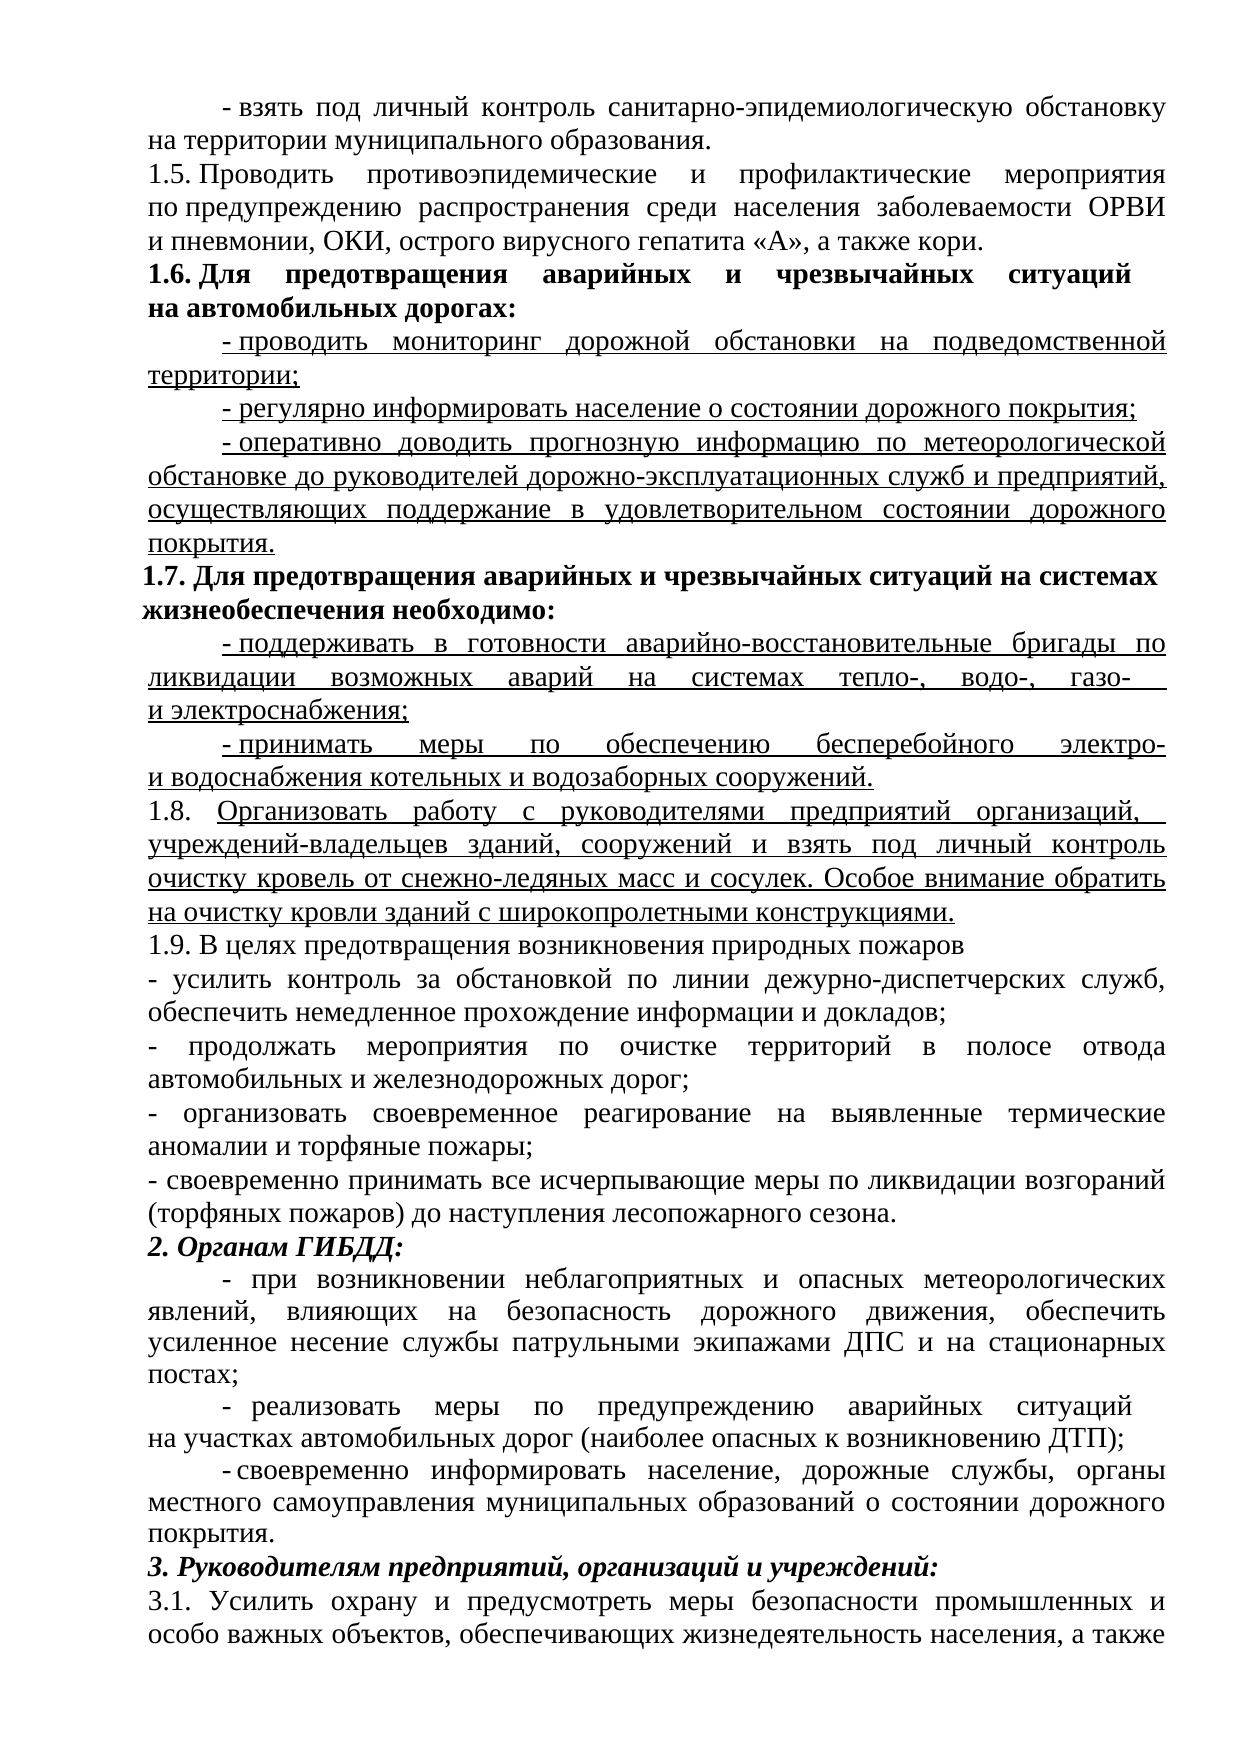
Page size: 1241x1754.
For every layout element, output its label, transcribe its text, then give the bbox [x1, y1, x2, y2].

text 1.8. Организовать работу с руководителями предприятий организаций, учреждений-владельцев зданий, сооружений и взять под личный контроль очистку кровель от снежно-ледяных масс и сосулек. Особое внимание обратить на очистку кровли зданий с широкопролетными конструкциями. [148, 793, 1167, 856]
text 1.7. Для предотвращения аварийных и чрезвычайных ситуаций на системах жизнеобеспечения необходимо: [142, 558, 1167, 625]
text 2. Органам ГИБДД: [148, 1229, 1167, 1263]
text - продолжать мероприятия по очистке территорий в полосе отвода автомобильных и железнодорожных дорог; [148, 1028, 1167, 1095]
text - поддерживать в готовности аварийно-восстановительные бригады по ликвидации возможных аварий на системах тепло-, водо-, газо- и электроснабжения; [148, 690, 1167, 726]
text 1.6. Для предотвращения аварийных и чрезвычайных ситуаций на автомобильных дорогах: [148, 256, 1167, 323]
text - своевременно принимать все исчерпывающие меры по ликвидации возгораний (торфяных пожаров) до наступления лесопожарного сезона. [148, 1162, 1167, 1229]
text - оперативно доводить прогнозную информацию по метеорологической обстановке до руководителей дорожно-эксплуатационных служб и предприятий, осуществляющих поддержание в удовлетворительном состоянии дорожного покрытия. [148, 424, 1167, 487]
text - при возникновении неблагоприятных и опасных метеорологических явлений, влияющих на безопасность дорожного движения, обеспечить усиленное несение службы патрульными экипажами ДПС и на стационарных постах; [148, 1263, 1167, 1390]
text - организовать своевременное реагирование на выявленные термические аномалии и торфяные пожары; [148, 1095, 1167, 1162]
text 1.8. Организовать работу с руководителями предприятий организаций, учреждений-владельцев зданий, сооружений и взять под личный контроль очистку кровель от снежно-ледяных масс и сосулек. Особое внимание обратить на очистку кровли зданий с широкопролетными конструкциями. [148, 857, 1167, 927]
text - регулярно информировать население о состоянии дорожного покрытия; [148, 391, 1167, 424]
text 3. Руководителям предприятий, организаций и учреждений: [148, 1549, 1167, 1583]
text 1.5. Проводить противоэпидемические и профилактические мероприятия по предупреждению распространения среди населения заболеваемости ОРВИ и пневмонии, ОКИ, острого вирусного гепатита «А», а также кори. [148, 156, 1167, 256]
text - принимать меры по обеспечению бесперебойного электро- и водоснабжения котельных и водозаборных сооружений. [148, 726, 1167, 793]
text - усилить контроль за обстановкой по линии дежурно-диспетчерских служб, обеспечить немедленное прохождение информации и докладов; [148, 961, 1167, 1028]
text - реализовать меры по предупреждению аварийных ситуаций на участках автомобильных дорог (наиболее опасных к возникновению ДТП); [148, 1390, 1167, 1454]
text - проводить мониторинг дорожной обстановки на подведомственной территории; [148, 323, 1167, 391]
text - своевременно информировать население, дорожные службы, органы местного самоуправления муниципальных образований о состоянии дорожного покрытия. [148, 1454, 1167, 1549]
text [148, 1583, 1167, 1650]
text - взять под личный контроль санитарно-эпидемиологическую обстановку на территории муниципального образования. [148, 89, 1167, 156]
text 1.9. В целях предотвращения возникновения природных пожаров [148, 927, 1167, 961]
text - оперативно доводить прогнозную информацию по метеорологической обстановке до руководителей дорожно-эксплуатационных служб и предприятий, осуществляющих поддержание в удовлетворительном состоянии дорожного покрытия. [148, 488, 1167, 558]
text - поддерживать в готовности аварийно-восстановительные бригады по ликвидации возможных аварий на системах тепло-, водо-, газо- и электроснабжения; [148, 625, 1167, 688]
